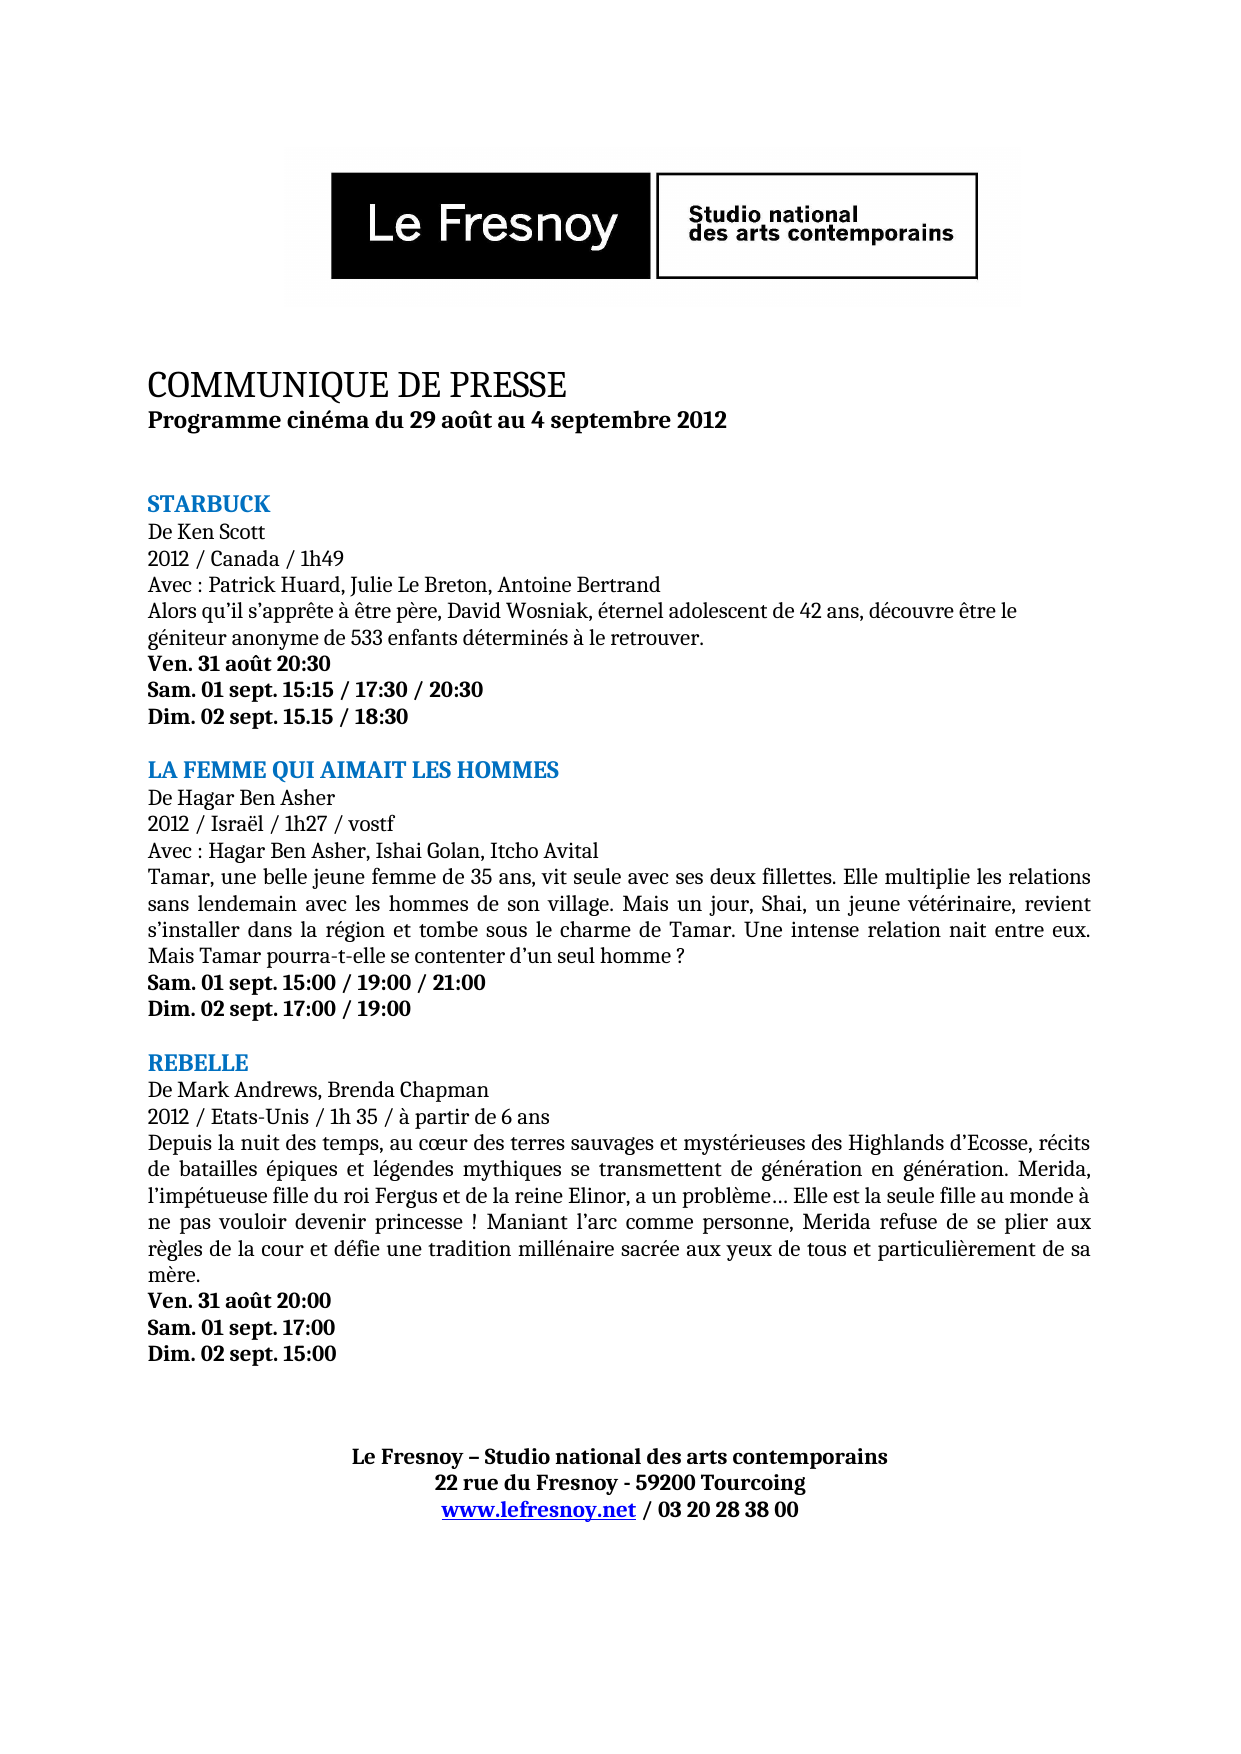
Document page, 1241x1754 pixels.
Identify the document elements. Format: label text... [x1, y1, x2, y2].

text 2012 / Israël / 1h27 / vostf [148, 811, 1093, 838]
text www.lefresnoy.net / 03 20 28 38 00 [148, 1496, 1093, 1523]
text Avec : Hagar Ben Asher, Ishai Golan, Itcho Avital [148, 838, 1093, 864]
text De Hagar Ben Asher [148, 785, 1093, 811]
text Dim. 02 sept. 15.15 / 18:30 [148, 703, 1093, 730]
text Le Fresnoy – Studio national des arts contemporains [148, 1444, 1093, 1470]
text 22 rue du Fresnoy - 59200 Tourcoing [148, 1470, 1093, 1496]
text De Mark Andrews, Brenda Chapman [148, 1077, 1093, 1103]
text Ven. 31 août 20:30 [148, 651, 1093, 677]
text LA FEMME QUI AIMAIT LES HOMMES [148, 756, 1093, 785]
text De Ken Scott [148, 519, 1093, 545]
text Alors qu’il s’apprête à être père, David Wosniak, éternel adolescent de 42 ans, découvre être le géniteur anonyme de 533 enfants déterminés à le retrouver. [148, 598, 1093, 651]
text 2012 / Canada / 1h49 [148, 545, 1093, 572]
text Sam. 01 sept. 15:00 / 19:00 / 21:00 [148, 969, 1093, 996]
text Programme cinéma du 29 août au 4 septembre 2012 [148, 406, 1093, 435]
text COMMUNIQUE DE PRESSE [148, 363, 1093, 406]
text REBELLE [148, 1048, 1093, 1077]
text Avec : Patrick Huard, Julie Le Breton, Antoine Bertrand [148, 572, 1093, 598]
text Depuis la nuit des temps, au cœur des terres sauvages et mystérieuses des Highlands d’Ecosse, récits de batailles épiques et légendes mythiques se transmettent de génération en génération. Merida, l’impétueuse fille du roi Fergus et de la reine Elinor, a un problème… Elle est la seule fille au monde à ne pas vouloir devenir princesse ! Maniant l’arc comme personne, Merida refuse de se plier aux règles de la cour et défie une tradition millénaire sacrée aux yeux de tous et particulièrement de sa mère. [148, 1130, 1093, 1288]
text 2012 / Etats-Unis / 1h 35 / à partir de 6 ans [148, 1103, 1093, 1130]
text Tamar, une belle jeune femme de 35 ans, vit seule avec ses deux fillettes. Elle multiplie les relations sans lendemain avec les hommes de son village. Mais un jour, Shai, un jeune vétérinaire, revient s’installer dans la région et tombe sous le charme de Tamar. Une intense relation nait entre eux. Mais Tamar pourra-t-elle se contenter d’un seul homme ? [148, 864, 1093, 969]
text Sam. 01 sept. 17:00 [148, 1314, 1093, 1341]
text Dim. 02 sept. 15:00 [148, 1341, 1093, 1367]
text Dim. 02 sept. 17:00 / 19:00 [148, 996, 1093, 1022]
text STARBUCK [148, 490, 1093, 519]
text Ven. 31 août 20:00 [148, 1288, 1093, 1314]
text Sam. 01 sept. 15:15 / 17:30 / 20:30 [148, 677, 1093, 703]
picture [284, 147, 1022, 307]
